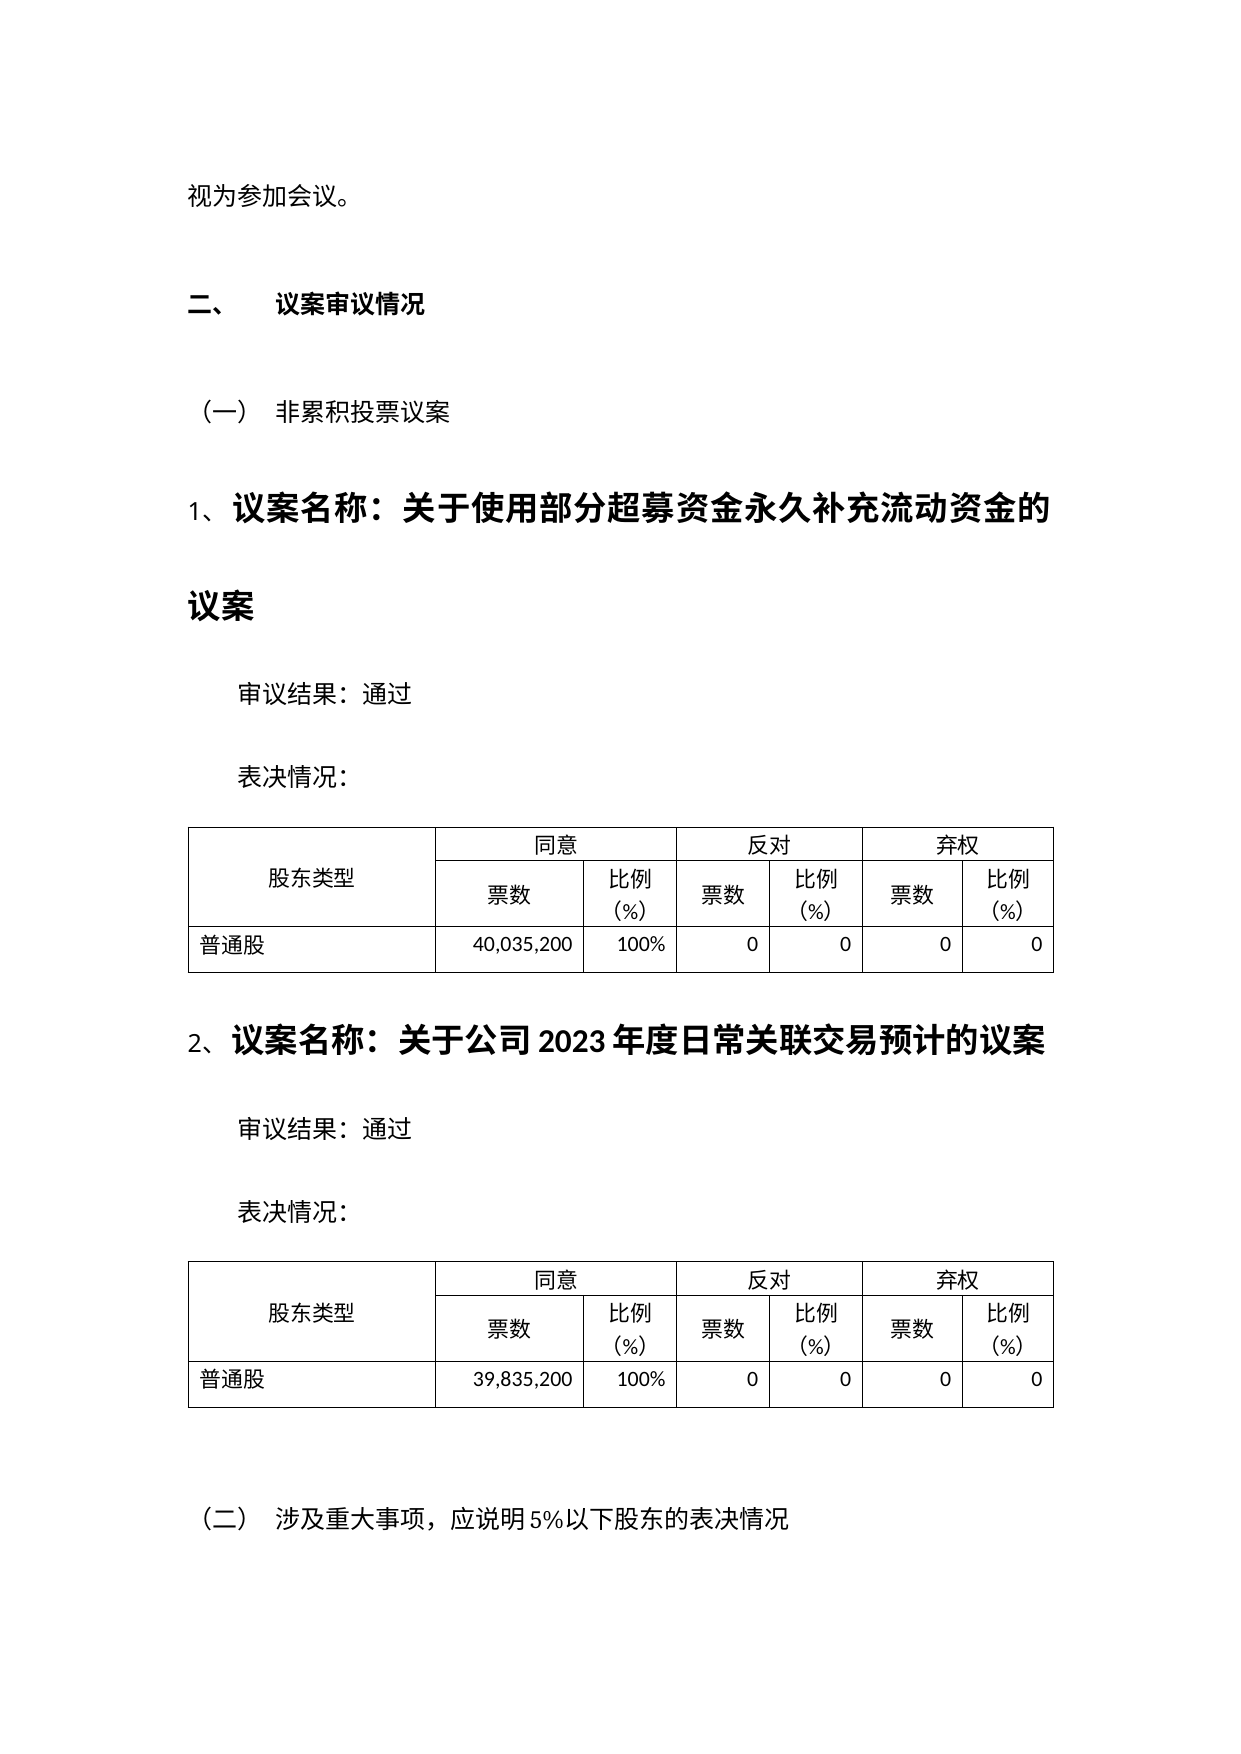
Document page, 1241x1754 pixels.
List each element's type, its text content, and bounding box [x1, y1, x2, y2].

subtitle 议案审议情况 [187, 270, 1053, 335]
